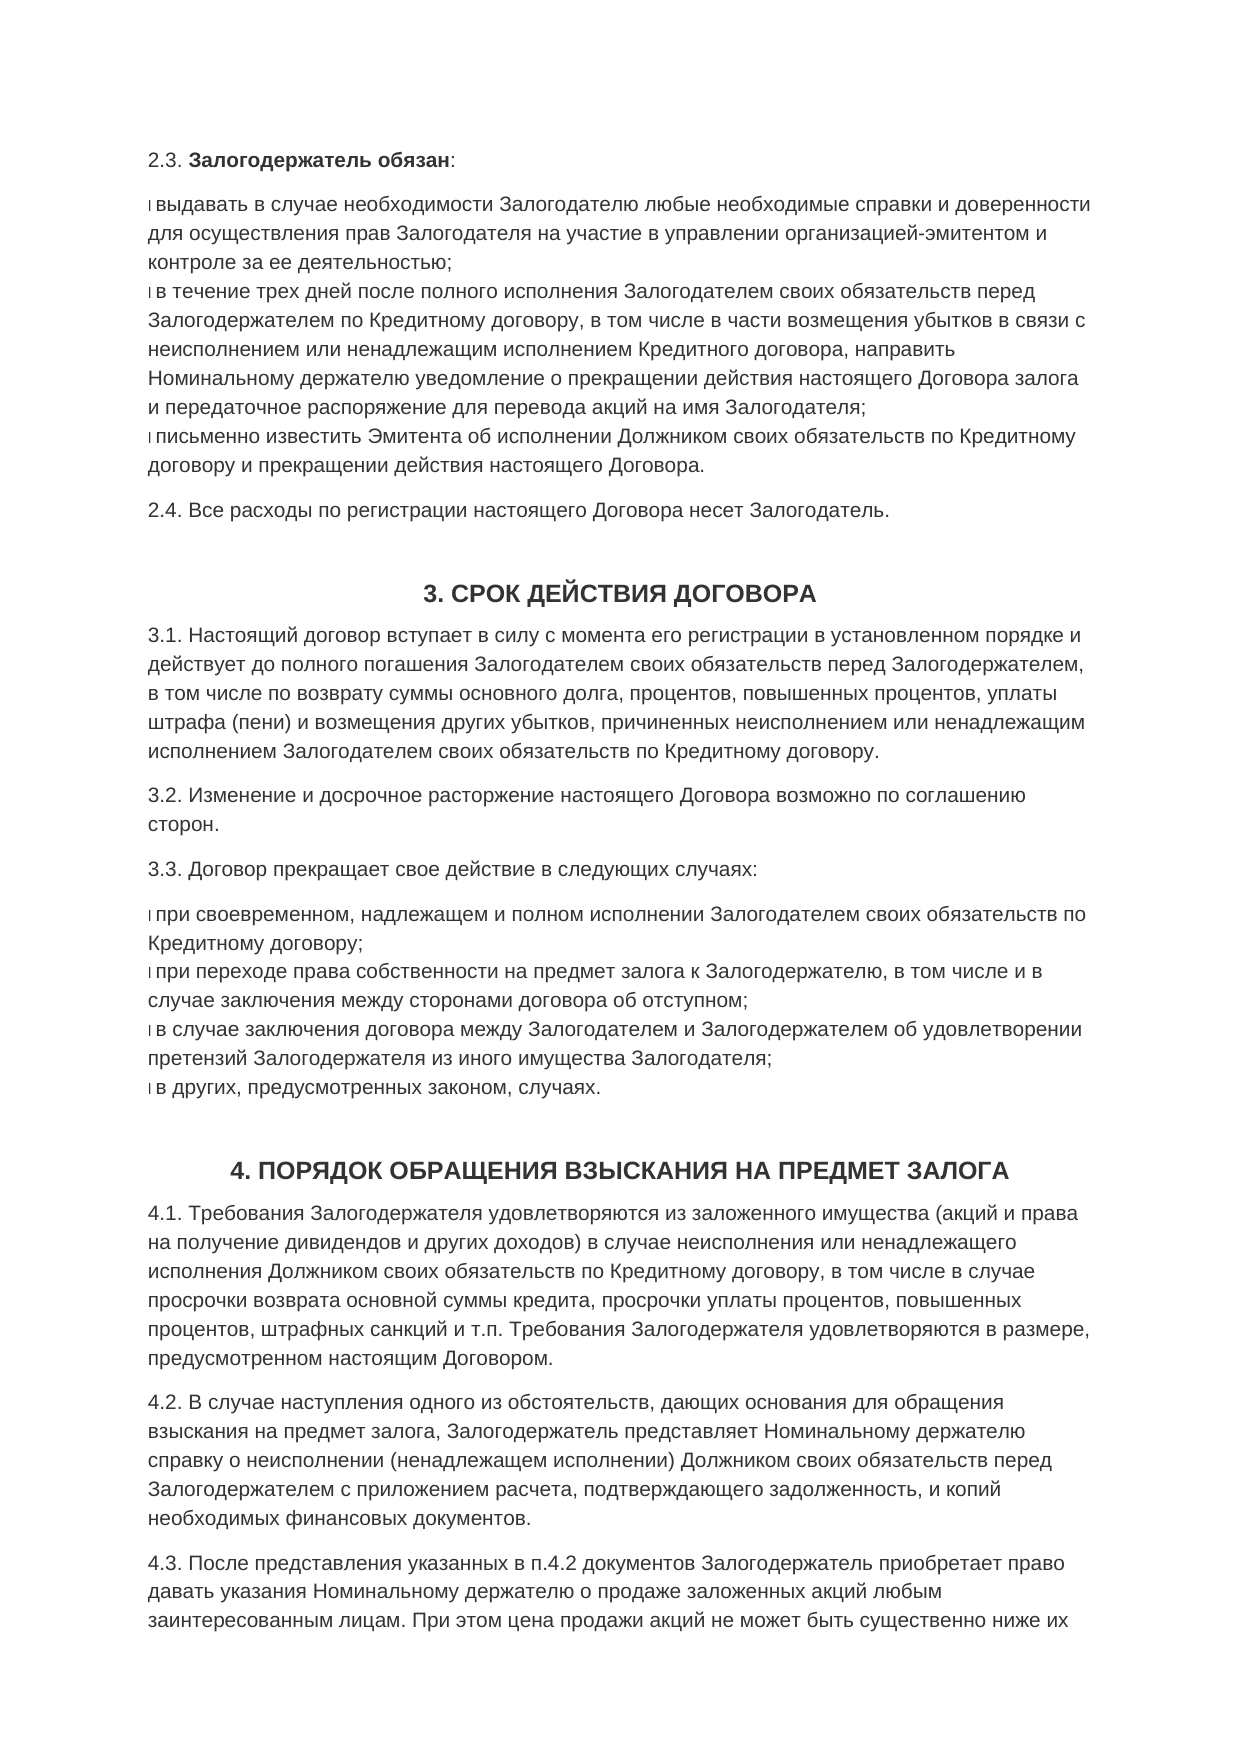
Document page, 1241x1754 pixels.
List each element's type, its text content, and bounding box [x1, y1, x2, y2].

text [148, 1550, 1092, 1632]
text l при переходе права собственности на предмет залога к Залогодержателю, в том числе и в случае заключения между сторонами договора об отступном; [148, 959, 1092, 1012]
text 3. СРОК ДЕЙСТВИЯ ДОГОВОРА [148, 578, 1092, 607]
text l выдавать в случае необходимости Залогодателю любые необходимые справки и доверенности для осуществления прав Залогодателя на участие в управлении организацией-эмитентом и контроле за ее деятельностью; [148, 192, 1092, 274]
text l при своевременном, надлежащем и полном исполнении Залогодателем своих обязательств по Кредитному договору; [148, 901, 1092, 954]
text 2.4. Все расходы по регистрации настоящего Договора несет Залогодатель. [148, 497, 1092, 521]
text l в течение трех дней после полного исполнения Залогодателем своих обязательств перед Залогодержателем по Кредитному договору, в том числе в части возмещения убытков в связи с неисполнением или ненадлежащим исполнением Кредитного договора, направить Номинальному держателю уведомление о прекращении действия настоящего Договора залога и передаточное распоряжение для перевода акций на имя Залогодателя; [148, 279, 1092, 419]
text 4.1. Требования Залогодержателя удовлетворяются из заложенного имущества (акций и права на получение дивидендов и других доходов) в случае неисполнения или ненадлежащего исполнения Должником своих обязательств по Кредитному договору, в том числе в случае просрочки возврата основной суммы кредита, просрочки уплаты процентов, повышенных процентов, штрафных санкций и т.п. Требования Залогодержателя удовлетворяются в размере, предусмотренном настоящим Договором. [148, 1201, 1092, 1369]
text 3.2. Изменение и досрочное расторжение настоящего Договора возможно по соглашению сторон. [148, 783, 1092, 836]
text 4. ПОРЯДОК ОБРАЩЕНИЯ ВЗЫСКАНИЯ НА ПРЕДМЕТ ЗАЛОГА [148, 1156, 1092, 1185]
text 4.2. В случае наступления одного из обстоятельств, дающих основания для обращения взыскания на предмет залога, Залогодержатель представляет Номинальному держателю справку о неисполнении (ненадлежащем исполнении) Должником своих обязательств перед Залогодержателем с приложением расчета, подтверждающего задолженность, и копий необходимых финансовых документов. [148, 1390, 1092, 1530]
text l в других, предусмотренных законом, случаях. [148, 1075, 1092, 1099]
text 2.3. Залогодержатель обязан: [148, 148, 1092, 172]
text l в случае заключения договора между Залогодателем и Залогодержателем об удовлетворении претензий Залогодержателя из иного имущества Залогодателя; [148, 1017, 1092, 1070]
text 3.1. Настоящий договор вступает в силу с момента его регистрации в установленном порядке и действует до полного погашения Залогодателем своих обязательств перед Залогодержателем, в том числе по возврату суммы основного долга, процентов, повышенных процентов, уплаты штрафа (пени) и возмещения других убытков, причиненных неисполнением или ненадлежащим исполнением Залогодателем своих обязательств по Кредитному договору. [148, 623, 1092, 763]
text l письменно известить Эмитента об исполнении Должником своих обязательств по Кредитному договору и прекращении действия настоящего Договора. [148, 424, 1092, 477]
text 3.3. Договор прекращает свое действие в следующих случаях: [148, 857, 1092, 881]
